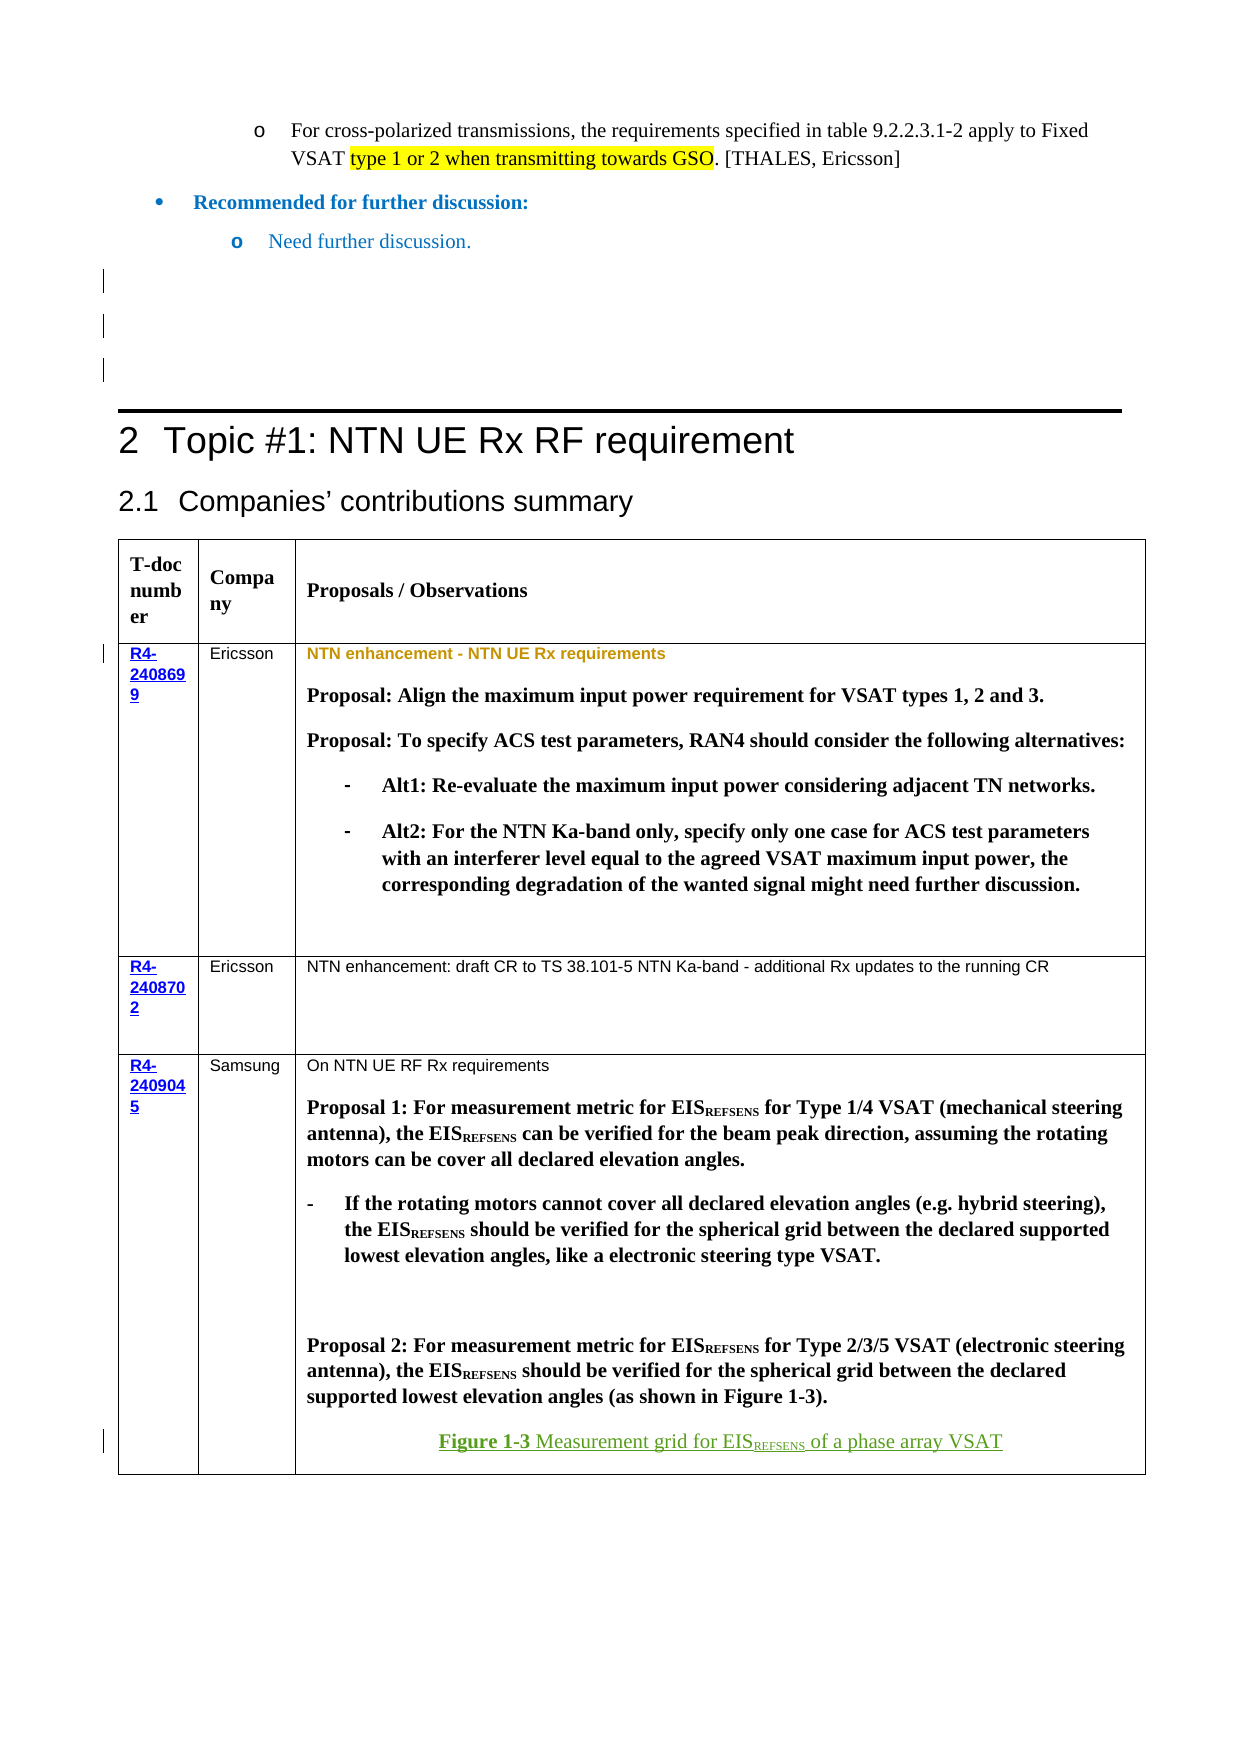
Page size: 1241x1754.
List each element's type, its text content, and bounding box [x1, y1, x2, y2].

table_header Proposals / Observations [296, 540, 1145, 643]
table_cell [296, 1055, 1145, 1474]
list For cross-polarized transmissions, the requirements specified in table 9.2.2.3.1-2 apply to Fixed VSAT type 1 or 2 when transmitting towards GSO. [THALES, Ericsson] [253, 118, 1122, 170]
table_cell R4-2408702 [119, 957, 198, 1054]
table_header T-doc number [119, 540, 198, 643]
table_cell NTN enhancement - NTN UE Rx requirements Proposal: Align the maximum input power requirement for VSAT types 1, 2 and 3. Proposal: To specify ACS test parameters, RAN4 should consider the following alternatives: Alt1: Re-evaluate the maximum input power considering adjacent TN networks. Alt2: For the NTN Ka-band only, specify only one case for ACS test parameters with an interferer level equal to the agreed VSAT maximum input power, the corresponding degradation of the wanted signal might need further discussion. [296, 644, 1145, 956]
table_cell Samsung [199, 1055, 295, 1474]
table_cell Ericsson [199, 644, 295, 956]
table_cell Ericsson [199, 957, 295, 1054]
table_header Company [199, 540, 295, 643]
table_cell R4-2409045 [119, 1055, 198, 1474]
list Need further discussion. [231, 229, 1122, 254]
subtitle Companies’ contributions summary [118, 484, 1122, 517]
table_cell NTN enhancement: draft CR to TS 38.101-5 NTN Ka-band - additional Rx updates to the running CR [296, 957, 1145, 1054]
subtitle Topic #1: NTN UE Rx RF requirement [118, 413, 1122, 462]
list Recommended for further discussion: [156, 190, 1122, 214]
table_cell R4-2408699 [119, 644, 198, 956]
